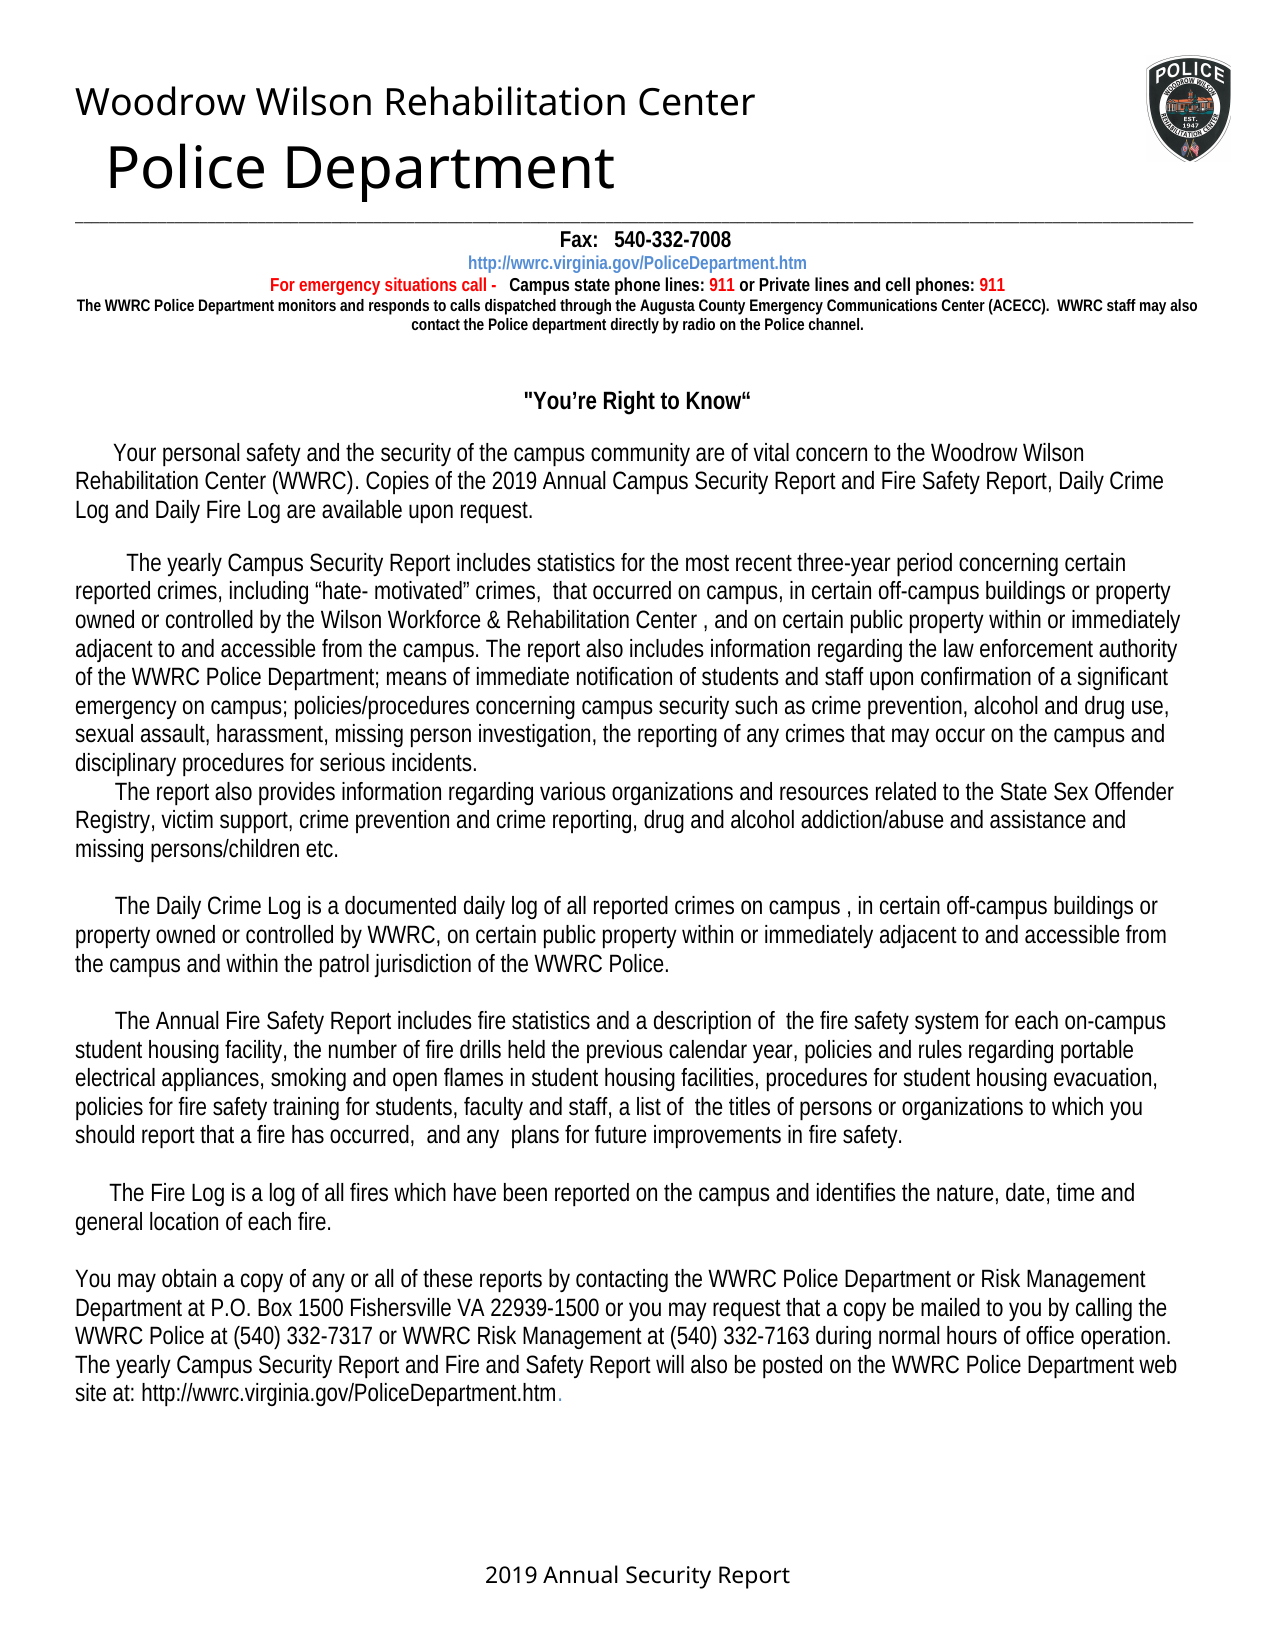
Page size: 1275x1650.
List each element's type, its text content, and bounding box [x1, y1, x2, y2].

text Your personal safety and the security of the campus community are of vital concern to the Woodrow Wilson Rehabilitation Center (WWRC). Copies of the 2019 Annual Campus Security Report and Fire Safety Report, Daily Crime Log and Daily Fire Log are available upon request. [75, 438, 1200, 524]
text The Fire Log is a log of all fires which have been reported on the campus and identifies the nature, date, time and general location of each fire. [75, 1178, 1200, 1235]
text The WWRC Police Department monitors and responds to calls dispatched through the Augusta County Emergency Communications Center (ACECC). WWRC staff may also contact the Police department directly by radio on the Police channel. [75, 295, 1200, 334]
text You may obtain a copy of any or all of these reports by contacting the WWRC Police Department or Risk Management Department at P.O. Box 1500 Fishersville VA 22939-1500 or you may request that a copy be mailed to you by calling the WWRC Police at (540) 332-7317 or WWRC Risk Management at (540) 332-7163 during normal hours of office operation. The yearly Campus Security Report and Fire and Safety Report will also be posted on the WWRC Police Department web site at: http://wwrc.virginia.gov/PoliceDepartment.htm. [75, 1264, 1200, 1407]
text The report also provides information regarding various organizations and resources related to the State Sex Offender Registry, victim support, crime prevention and crime reporting, drug and alcohol addiction/abuse and assistance and missing persons/children etc. [75, 777, 1200, 863]
picture [1146, 55, 1231, 162]
text "You’re Right to Know“ [75, 386, 1200, 415]
text Fax: 540-332-7008 [75, 226, 1200, 252]
text The Annual Fire Safety Report includes fire statistics and a description of the fire safety system for each on-campus student housing facility, the number of fire drills held the previous calendar year, policies and rules regarding portable electrical appliances, smoking and open flames in student housing facilities, procedures for student housing evacuation, policies for fire safety training for students, faculty and staff, a list of the titles of persons or organizations to which you should report that a fire has occurred, and any plans for future improvements in fire safety. [75, 1006, 1200, 1149]
text The yearly Campus Security Report includes statistics for the most recent three-year period concerning certain reported crimes, including “hate- motivated” crimes, that occurred on campus, in certain off-campus buildings or property owned or controlled by the Wilson Workforce & Rehabilitation Center , and on certain public property within or immediately adjacent to and accessible from the campus. The report also includes information regarding the law enforcement authority of the WWRC Police Department; means of immediate notification of students and staff upon confirmation of a significant emergency on campus; policies/procedures concerning campus security such as crime prevention, alcohol and drug use, sexual assault, harassment, missing person investigation, the reporting of any crimes that may occur on the campus and disciplinary procedures for serious incidents. [75, 548, 1200, 777]
text http://wwrc.virginia.gov/PoliceDepartment.htm [75, 252, 1200, 274]
text For emergency situations call - Campus state phone lines: 911 or Private lines and cell phones: 911 [75, 274, 1200, 295]
text The Daily Crime Log is a documented daily log of all reported crimes on campus , in certain off-campus buildings or property owned or controlled by WWRC, on certain public property within or immediately adjacent to and accessible from the campus and within the patrol jurisdiction of the WWRC Police. [75, 891, 1200, 977]
